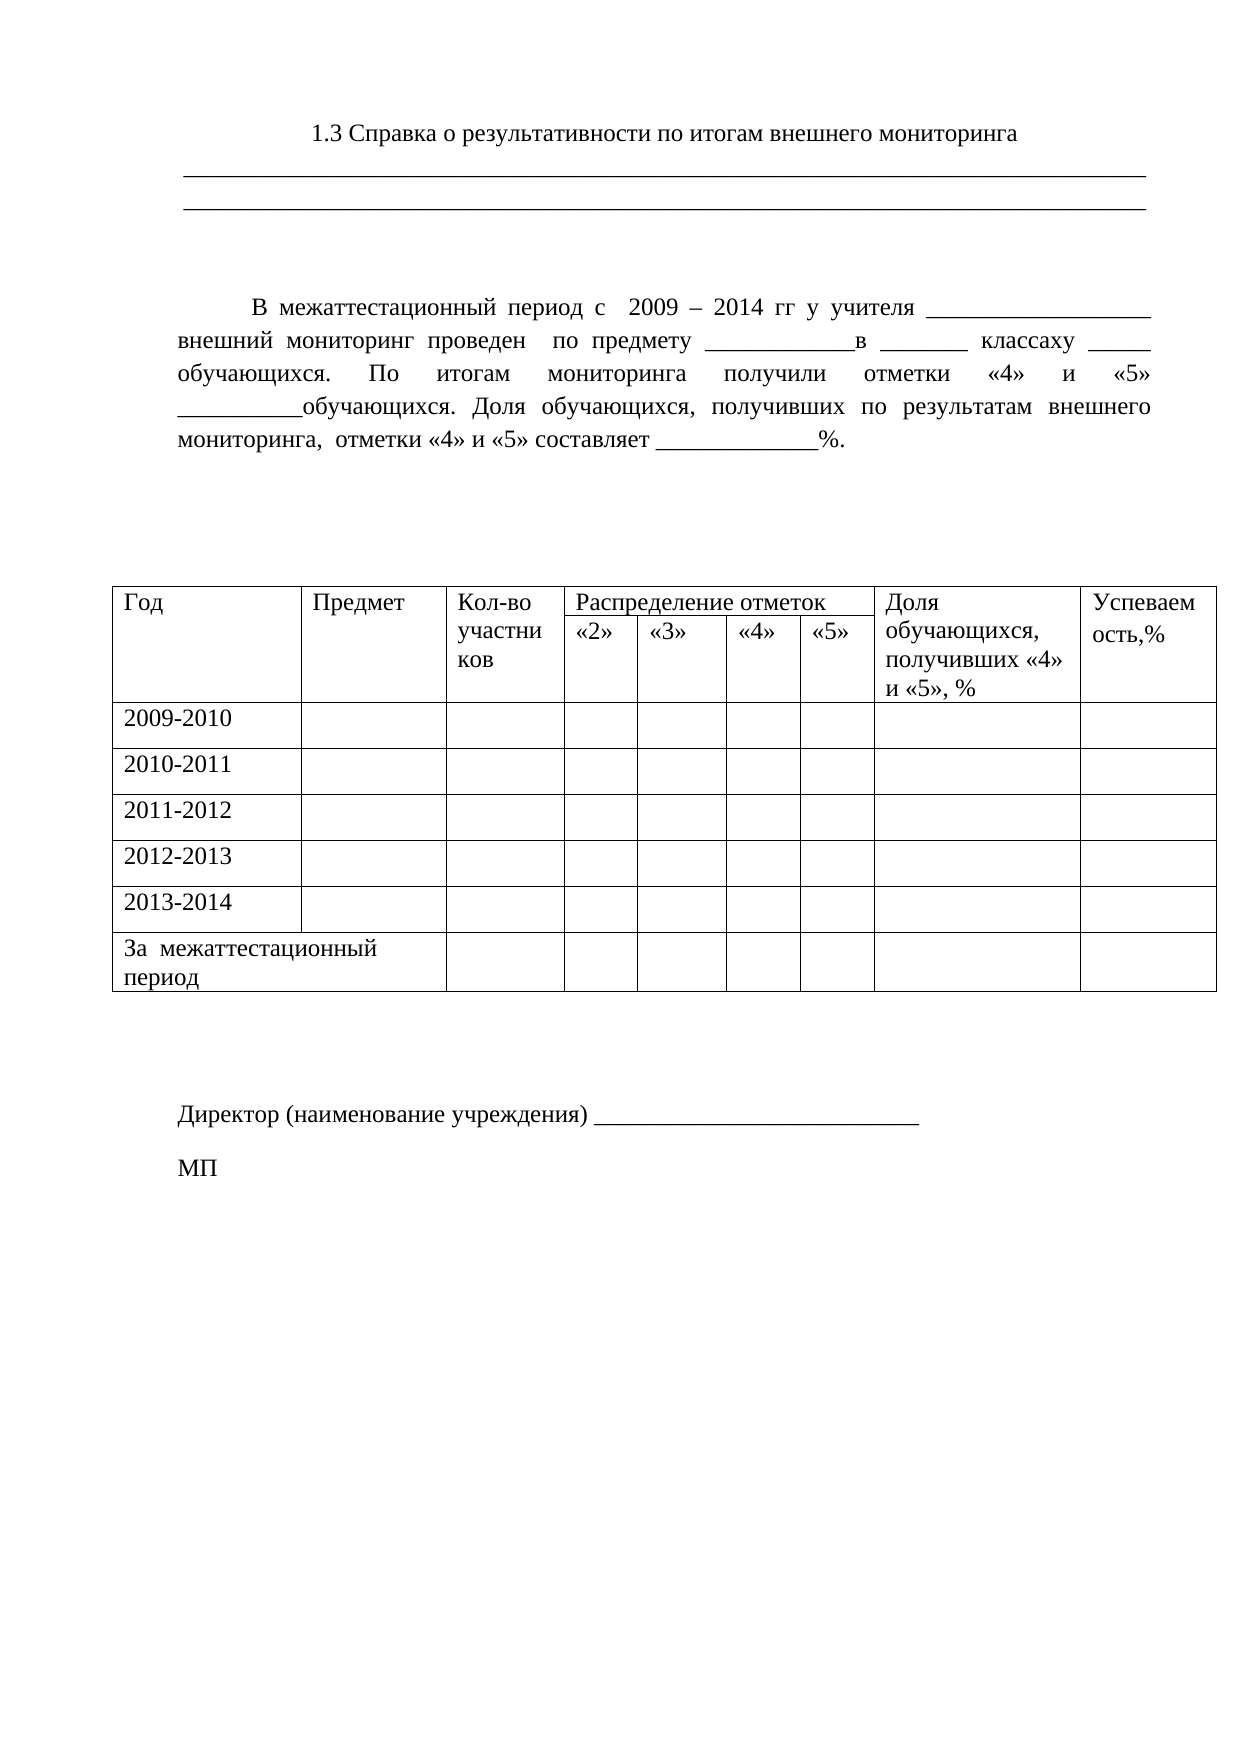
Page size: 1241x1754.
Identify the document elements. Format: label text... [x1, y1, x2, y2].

table_header Успеваемость,% [1081, 587, 1216, 702]
table_cell [727, 749, 800, 794]
table_cell «4» [727, 616, 800, 702]
table_cell [875, 703, 1080, 748]
table_cell «5» [801, 616, 874, 702]
table_cell [638, 933, 726, 991]
table_cell [1081, 795, 1216, 840]
table_cell [801, 933, 874, 991]
table_cell [565, 887, 637, 932]
table_header Кол-во участников [447, 587, 564, 702]
table_cell [1081, 841, 1216, 886]
table_cell [801, 703, 874, 748]
table_cell [875, 887, 1080, 932]
text МП [177, 1153, 1152, 1182]
table_cell [447, 795, 564, 840]
table_cell [801, 887, 874, 932]
table_cell [638, 841, 726, 886]
table_cell [302, 795, 446, 840]
table_cell [565, 933, 637, 991]
table_cell [875, 749, 1080, 794]
table_cell [565, 749, 637, 794]
table_cell [727, 887, 800, 932]
table_cell 2013-2014 [113, 887, 301, 932]
text Директор (наименование учреждения) __________________________ [177, 1099, 1152, 1128]
table_cell «2» [565, 616, 637, 702]
table_cell [727, 933, 800, 991]
table_cell [875, 933, 1080, 991]
table_cell [638, 749, 726, 794]
table_cell [727, 795, 800, 840]
table_cell [638, 887, 726, 932]
table_cell [1081, 887, 1216, 932]
table_cell [1081, 749, 1216, 794]
table_cell 2011-2012 [113, 795, 301, 840]
table_cell [801, 795, 874, 840]
table_cell [302, 887, 446, 932]
text В межаттестационный период с 2009 – 2014 гг у учителя __________________ внешний мониторинг проведен по предмету ____________в _______ классаху _____ обучающихся. По итогам мониторинга получили отметки «4» и «5» __________обучающихся. Доля обучающихся, получивших по результатам внешнего мониторинга, отметки «4» и «5» составляет _____________%. [177, 292, 1152, 453]
table_cell [638, 795, 726, 840]
table_cell [875, 795, 1080, 840]
table_cell [801, 749, 874, 794]
table_cell [565, 703, 637, 748]
table_header Доля обучающихся, получивших «4» и «5», % [875, 587, 1080, 702]
table_cell За межаттестационный период [113, 933, 446, 991]
table_cell [302, 841, 446, 886]
text 1.3 Справка о результативности по итогам внешнего мониторинга __________________________________________________________________________________________________________________________________________________________ [177, 118, 1152, 213]
table_cell [565, 795, 637, 840]
table_cell [875, 841, 1080, 886]
table_header Предмет [302, 587, 446, 702]
table_cell [638, 703, 726, 748]
table_cell 2012-2013 [113, 841, 301, 886]
table_cell [447, 749, 564, 794]
table_cell [727, 703, 800, 748]
table_cell [565, 841, 637, 886]
table_cell [447, 933, 564, 991]
table_cell 2009-2010 [113, 703, 301, 748]
table_header Распределение отметок [565, 587, 874, 615]
table_cell [1081, 703, 1216, 748]
table_cell [447, 887, 564, 932]
table_cell «3» [638, 616, 726, 702]
table_cell [1081, 933, 1216, 991]
table_cell [302, 703, 446, 748]
table_cell [302, 749, 446, 794]
table_cell [801, 841, 874, 886]
table_cell [727, 841, 800, 886]
table_cell [447, 703, 564, 748]
table_cell [447, 841, 564, 886]
table_cell 2010-2011 [113, 749, 301, 794]
table_header Год [113, 587, 301, 702]
